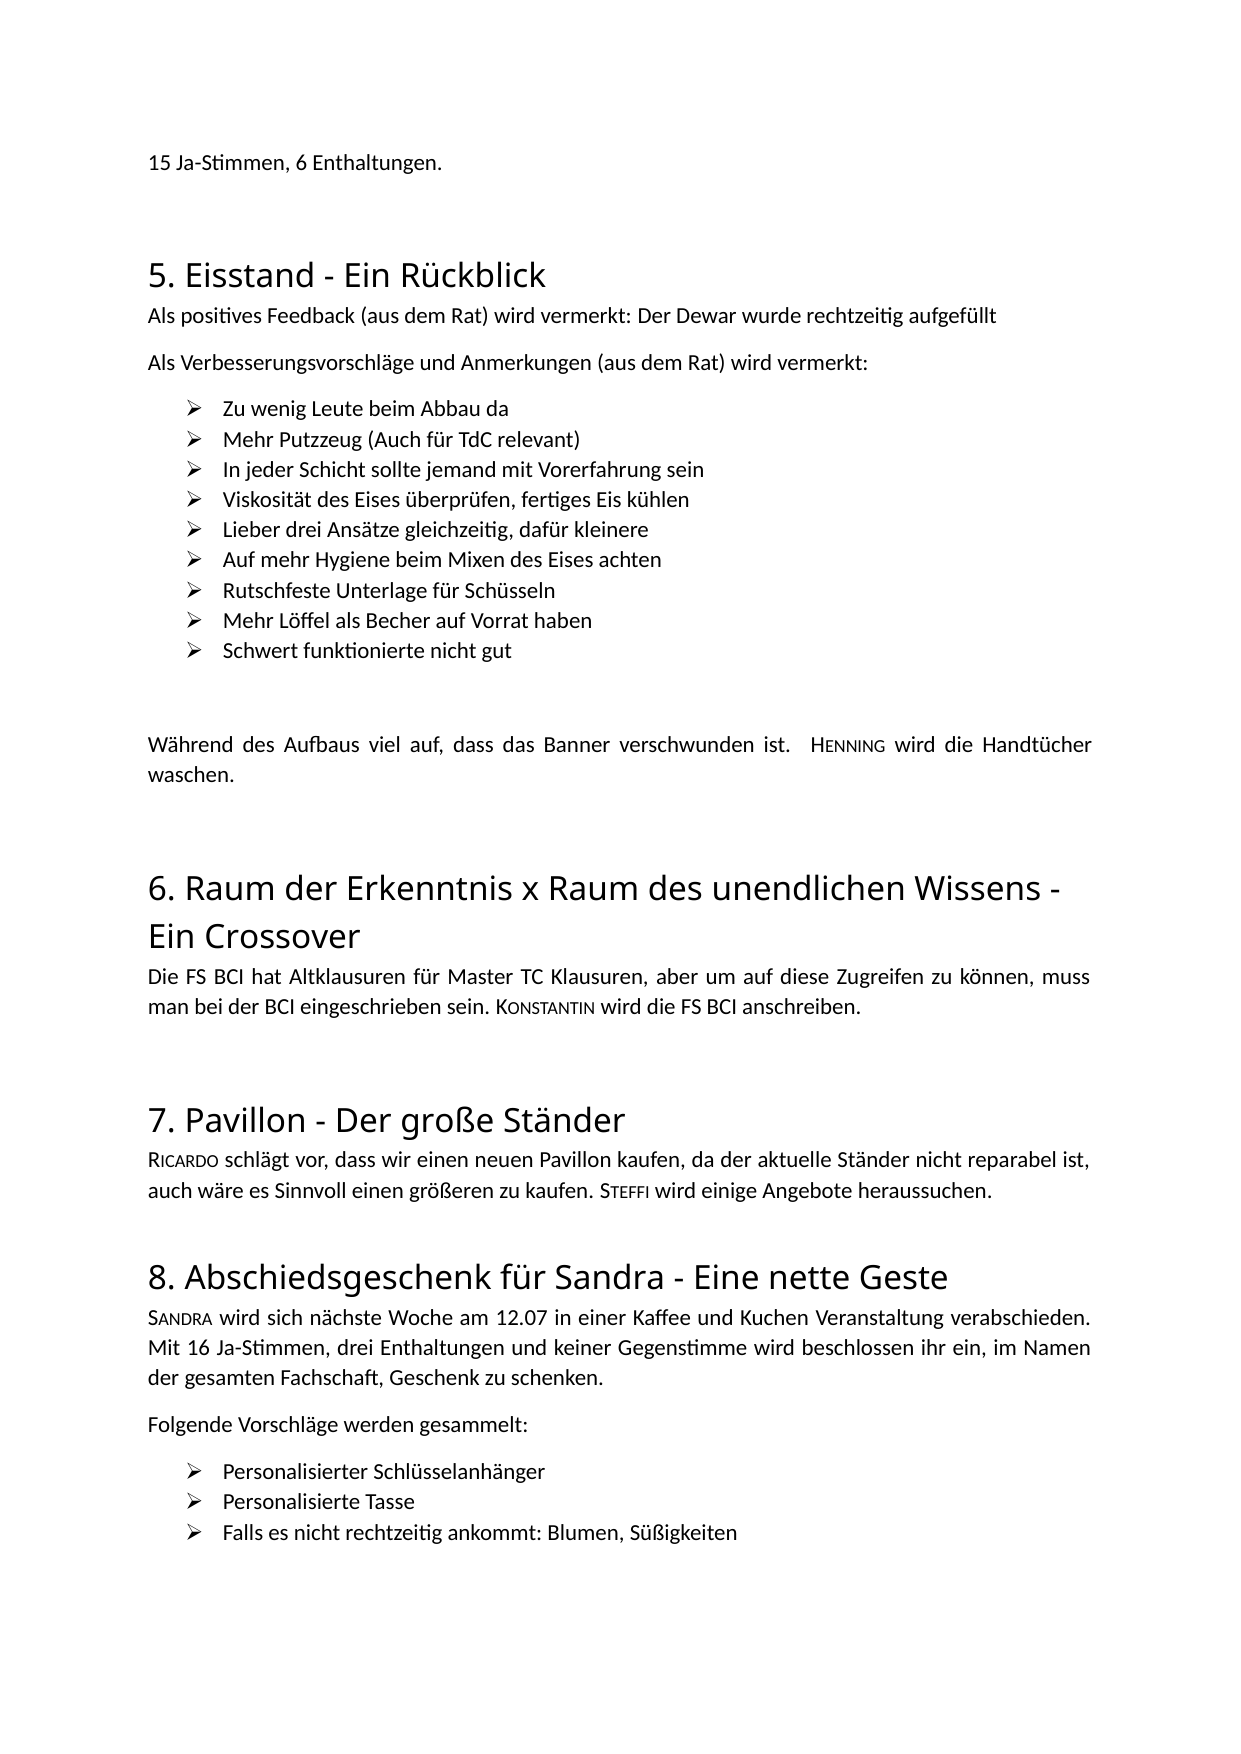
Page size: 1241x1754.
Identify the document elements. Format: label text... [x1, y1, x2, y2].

list Zu wenig Leute beim Abbau da [185, 394, 1093, 422]
subtitle 5. Eisstand - Ein Rückblick [148, 203, 1093, 297]
list Viskosität des Eises überprüfen, fertiges Eis kühlen [185, 485, 1093, 513]
text Als positives Feedback (aus dem Rat) wird vermerkt: Der Dewar wurde rechtzeitig aufgefüllt [148, 301, 1093, 329]
list Auf mehr Hygiene beim Mixen des Eises achten [185, 546, 1093, 573]
list Schwert funktionierte nicht gut [185, 636, 1093, 664]
subtitle 7. Pavillon - Der große Ständer [148, 1048, 1093, 1142]
list In jeder Schicht sollte jemand mit Vorerfahrung sein [185, 455, 1093, 483]
text Ricardo schlägt vor, dass wir einen neuen Pavillon kaufen, da der aktuelle Ständer nicht reparabel ist, auch wäre es Sinnvoll einen größeren zu kaufen. Steffi wird einige Angebote heraussuchen. [148, 1146, 1093, 1204]
list Rutschfeste Unterlage für Schüsseln [185, 576, 1093, 604]
text 8. Abschiedsgeschenk für Sandra - Eine nette Geste [148, 1223, 1093, 1299]
list Mehr Löffel als Becher auf Vorrat haben [185, 606, 1093, 634]
subtitle 6. Raum der Erkenntnis x Raum des unendlichen Wissens - Ein Crossover [148, 815, 1093, 959]
text Sandra wird sich nächste Woche am 12.07 in einer Kaffee und Kuchen Veranstaltung verabschieden. Mit 16 Ja-Stimmen, drei Enthaltungen und keiner Gegenstimme wird beschlossen ihr ein, im Namen der gesamten Fachschaft, Geschenk zu schenken. [148, 1303, 1093, 1392]
text Während des Aufbaus viel auf, dass das Banner verschwunden ist. Henning wird die Handtücher waschen. [148, 730, 1093, 788]
text Als Verbesserungsvorschläge und Anmerkungen (aus dem Rat) wird vermerkt: [148, 348, 1093, 376]
text Die FS BCI hat Altklausuren für Master TC Klausuren, aber um auf diese Zugreifen zu können, muss man bei der BCI eingeschrieben sein. Konstantin wird die FS BCI anschreiben. [148, 962, 1093, 1020]
text 15 Ja-Stimmen, 6 Enthaltungen. [148, 148, 1093, 176]
text Folgende Vorschläge werden gesammelt: [148, 1410, 1093, 1438]
list Mehr Putzzeug (Auch für TdC relevant) [185, 425, 1093, 453]
list Falls es nicht rechtzeitig ankommt: Blumen, Süßigkeiten [185, 1518, 1093, 1546]
list Personalisierter Schlüsselanhänger [185, 1457, 1093, 1485]
list Lieber drei Ansätze gleichzeitig, dafür kleinere [185, 515, 1093, 543]
list Personalisierte Tasse [185, 1487, 1093, 1516]
